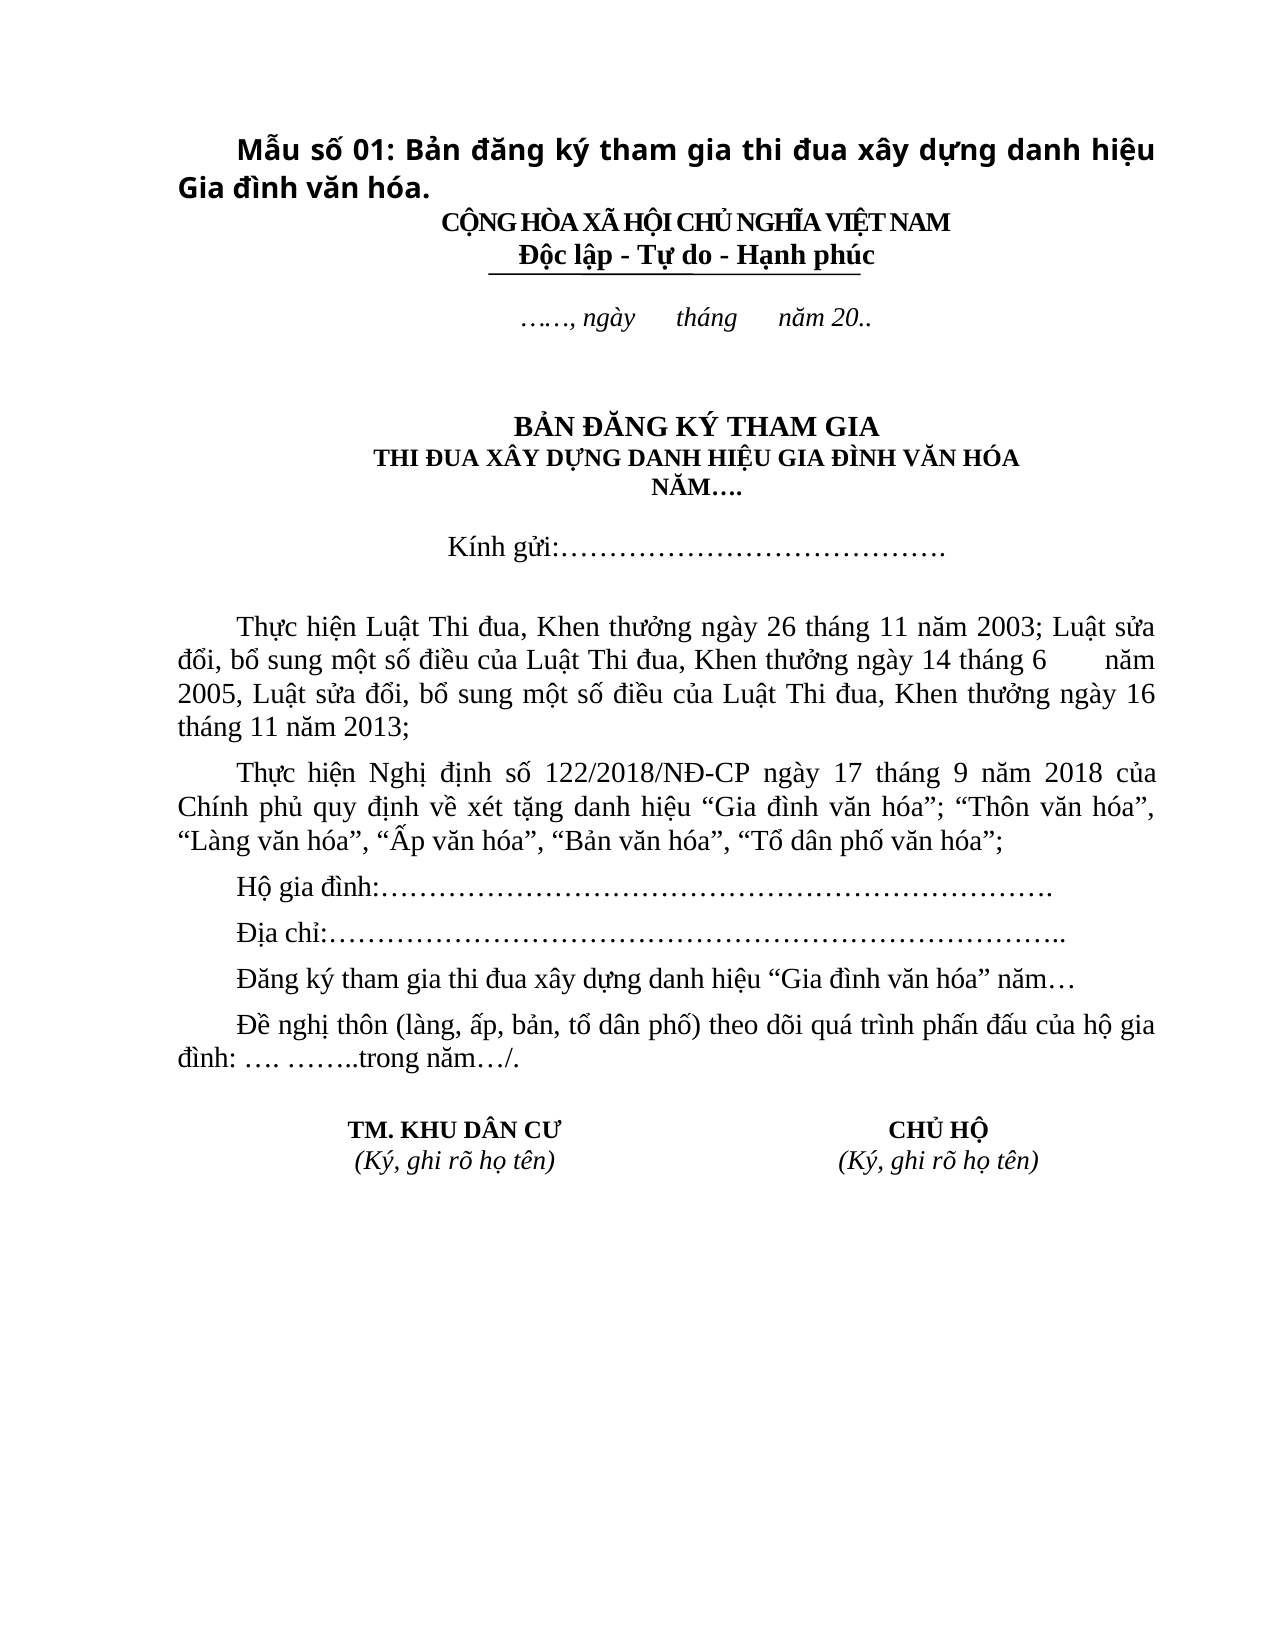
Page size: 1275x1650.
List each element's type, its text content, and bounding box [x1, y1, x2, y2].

table_header CỘNG HÒA XÃ HỘI CHỦ NGHĨA VIỆT NAM Độc lập - Tự do - Hạnh phúc ……, ngày tháng năm 20.. [194, 206, 1140, 381]
text NĂM…. [177, 472, 1157, 501]
text Thực hiện Luật Thi đua, Khen thưởng ngày 26 tháng 11 năm 2003; Luật sửa đổi, bổ sung một số điều của Luật Thi đua, Khen thưởng ngày 14 tháng 6 năm 2005, Luật sửa đổi, bổ sung một số điều của Luật Thi đua, Khen thưởng ngày 16 tháng 11 năm 2013; [177, 609, 1157, 743]
text Kính gửi:…………………………………. [177, 529, 1157, 563]
text Đề nghị thôn (làng, ấp, bản, tổ dân phố) theo dõi quá trình phấn đấu của hộ gia đình: …. ……..trong năm…/. [177, 1007, 1157, 1074]
table_header TM. KHU DÂN CƯ (Ký, ghi rõ họ tên) [183, 1115, 667, 1232]
table_header CHỦ HỘ (Ký, ghi rõ họ tên) [667, 1115, 1151, 1232]
text BẢN ĐĂNG KÝ THAM GIA [177, 409, 1157, 443]
text THI ĐUA XÂY DỰNG DANH HIỆU GIA ĐÌNH VĂN HÓA [177, 443, 1157, 472]
text Hộ gia đình:……………………………………………………………. [177, 869, 1157, 902]
text Mẫu số 01: Bản đăng ký tham gia thi đua xây dựng danh hiệu Gia đình văn hóa. [177, 131, 1157, 206]
text Đăng ký tham gia thi đua xây dựng danh hiệu “Gia đình văn hóa” năm… [177, 961, 1157, 994]
text Địa chỉ:………………………………………………………………….. [177, 915, 1157, 948]
text Thực hiện Nghị định số 122/2018/NĐ-CP ngày 17 tháng 9 năm 2018 của Chính phủ quy định về xét tặng danh hiệu “Gia đình văn hóa”; “Thôn văn hóa”, “Làng văn hóa”, “Ấp văn hóa”, “Bản văn hóa”, “Tổ dân phố văn hóa”; [177, 756, 1157, 856]
